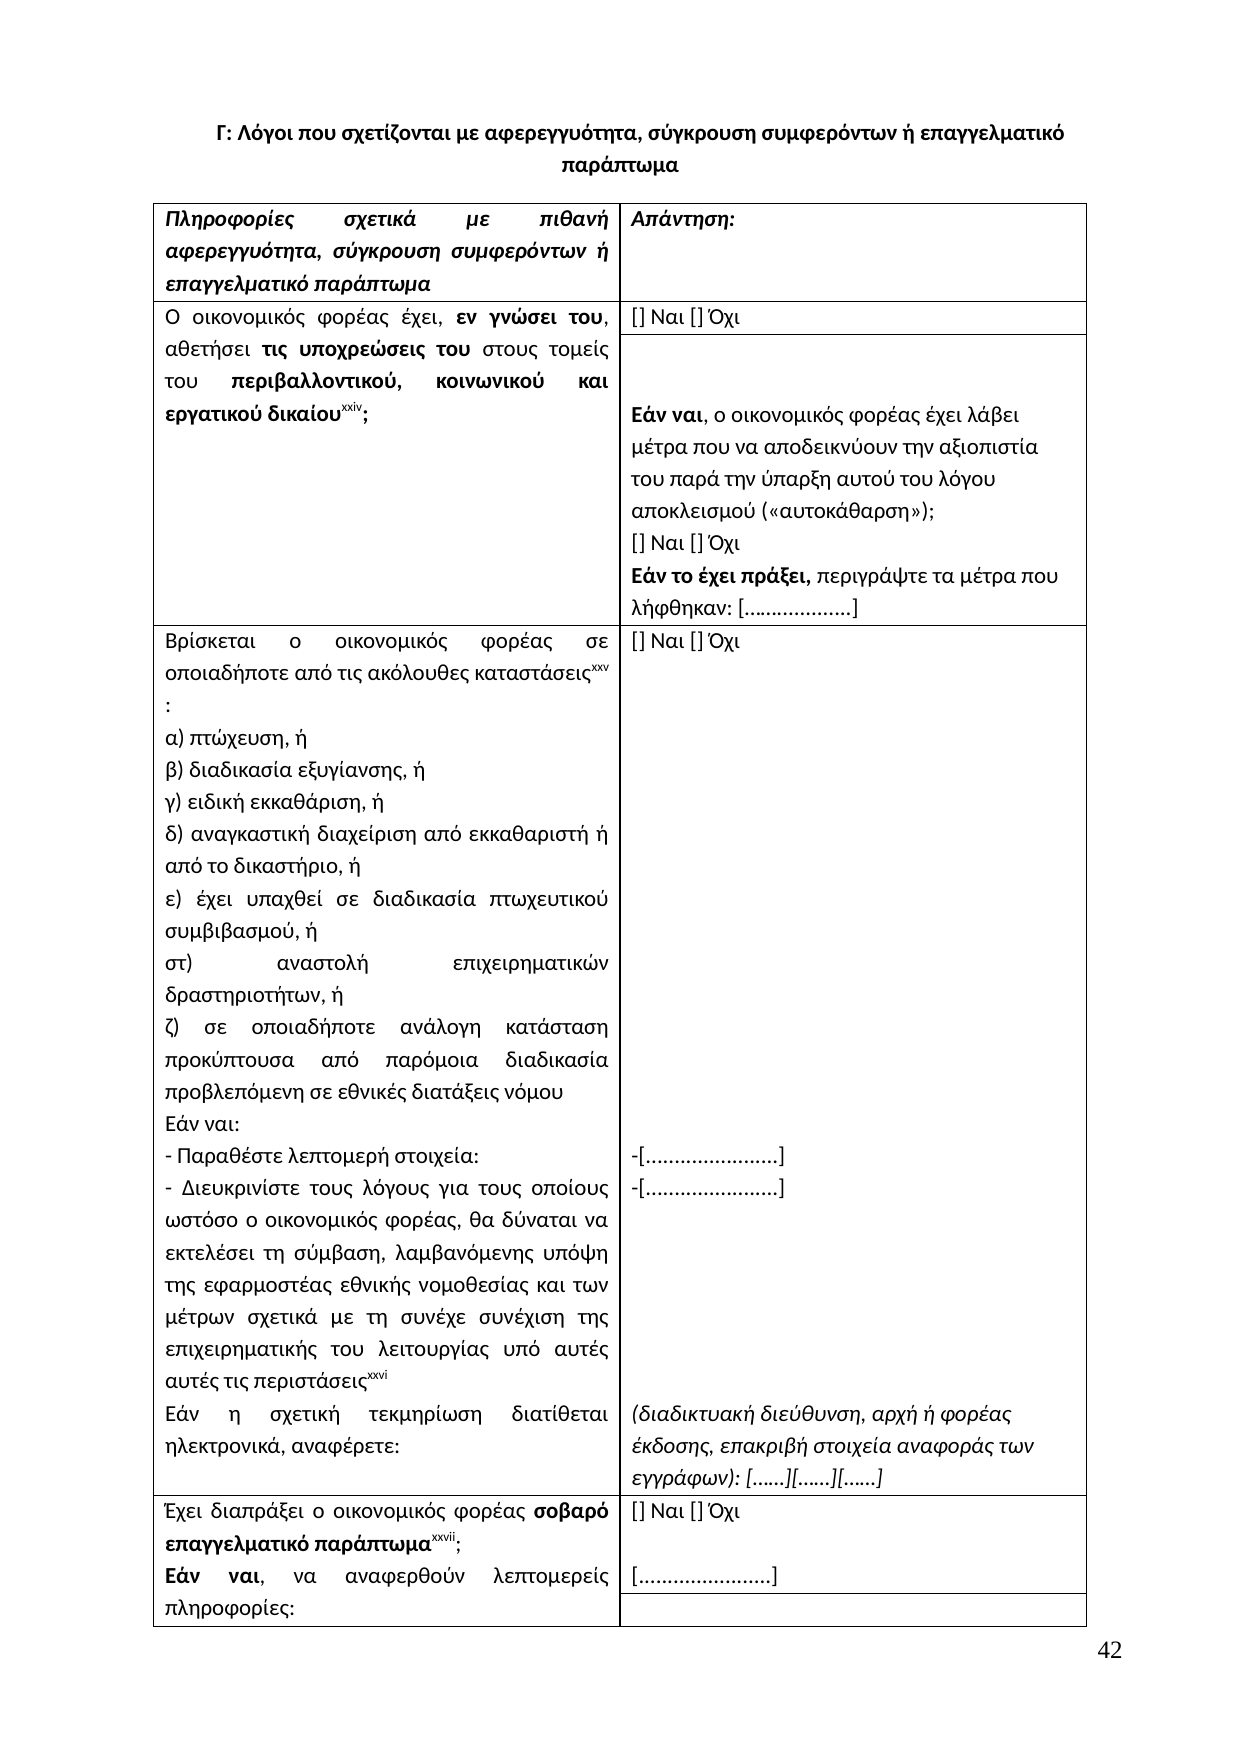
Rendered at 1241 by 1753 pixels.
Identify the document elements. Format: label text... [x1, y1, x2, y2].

table_header Πληροφορίες σχετικά με πιθανή αφερεγγυότητα, σύγκρουση συμφερόντων ή επαγγελματικό παράπτωμα [154, 204, 619, 301]
table_cell Εάν ναι, ο οικονομικός φορέας έχει λάβει μέτρα που να αποδεικνύουν την αξιοπιστία του παρά την ύπαρξη αυτού του λόγου αποκλεισμού («αυτοκάθαρση»); [] Ναι [] Όχι Εάν το έχει πράξει, περιγράψτε τα μέτρα που λήφθηκαν: […….............] [621, 335, 1086, 625]
table_cell [] Ναι [] Όχι [621, 302, 1086, 334]
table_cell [621, 1594, 1086, 1626]
table_cell [] Ναι [] Όχι [.......................] [621, 1496, 1086, 1593]
table_cell Ο οικονομικός φορέας έχει, εν γνώσει του, αθετήσει τις υποχρεώσεις του στους τομείς του περιβαλλοντικού, κοινωνικού και εργατικού δικαίου; [154, 302, 619, 625]
table_cell Βρίσκεται ο οικονομικός φορέας σε οποιαδήποτε από τις ακόλουθες καταστάσεις : α) πτώχευση, ή β) διαδικασία εξυγίανσης, ή γ) ειδική εκκαθάριση, ή δ) αναγκαστική διαχείριση από εκκαθαριστή ή από το δικαστήριο, ή ε) έχει υπαχθεί σε διαδικασία πτωχευτικού συμβιβασμού, ή στ) αναστολή επιχειρηματικών δραστηριοτήτων, ή ζ) σε οποιαδήποτε ανάλογη κατάσταση προκύπτουσα από παρόμοια διαδικασία προβλεπόμενη σε εθνικές διατάξεις νόμου Εάν ναι: - Παραθέστε λεπτομερή στοιχεία: - Διευκρινίστε τους λόγους για τους οποίους ωστόσο ο οικονομικός φορέας, θα δύναται να εκτελέσει τη σύμβαση, λαμβανόμενης υπόψη της εφαρμοστέας εθνικής νομοθεσίας και των μέτρων σχετικά με τη συνέχε συνέχιση της επιχειρηματικής του λειτουργίας υπό αυτές αυτές τις περιστάσεις Εάν η σχετική τεκμηρίωση διατίθεται ηλεκτρονικά, αναφέρετε: [154, 626, 619, 1495]
table_cell Έχει διαπράξει ο οικονομικός φορέας σοβαρό επαγγελματικό παράπτωμα; Εάν ναι, να αναφερθούν λεπτομερείς πληροφορίες: [154, 1496, 619, 1626]
table_header Απάντηση: [621, 204, 1086, 301]
text Γ: Λόγοι που σχετίζονται με αφερεγγυότητα, σύγκρουση συμφερόντων ή επαγγελματικό παράπτωμα [118, 118, 1122, 178]
table_cell [] Ναι [] Όχι -[.......................] -[.......................] (διαδικτυακή διεύθυνση, αρχή ή φορέας έκδοσης, επακριβή στοιχεία αναφοράς των εγγράφων): [……][……][……] [621, 626, 1086, 1495]
